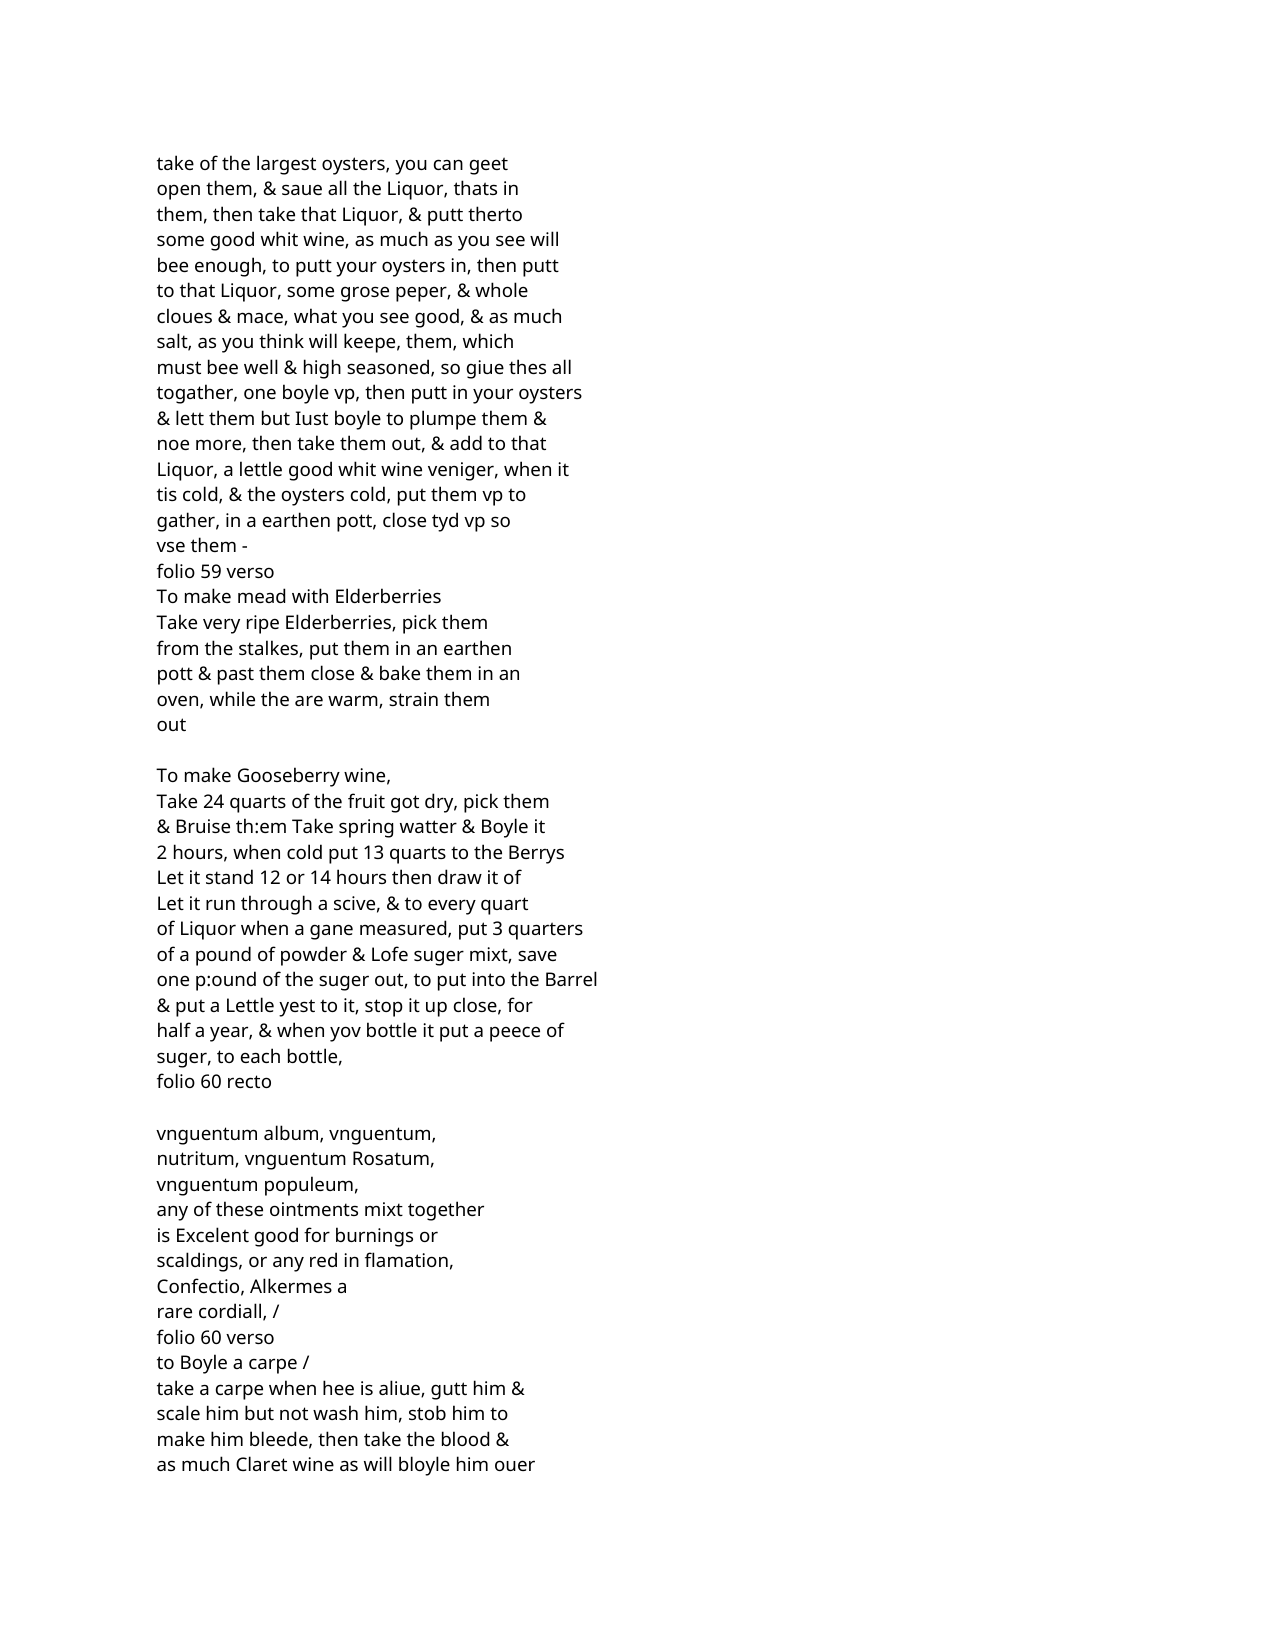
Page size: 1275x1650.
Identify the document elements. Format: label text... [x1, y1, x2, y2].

text Liquor, a lettle good whit wine veniger, when it [156, 456, 1118, 482]
text & Bruise th:em Take spring watter & Boyle it [156, 813, 1118, 839]
text to that Liquor, some grose peper, & whole [156, 278, 1118, 303]
text from the stalkes, put them in an earthen [156, 635, 1118, 660]
text folio 60 verso [156, 1324, 1118, 1349]
text cloues & mace, what you see good, & as much [156, 303, 1118, 329]
text must bee well & high seasoned, so giue thes all [156, 354, 1118, 380]
text out [156, 711, 1118, 737]
text pott & past them close & bake them in an [156, 660, 1118, 686]
text To make Gooseberry wine, [156, 762, 1118, 788]
text some good whit wine, as much as you see will [156, 227, 1118, 252]
text salt, as you think will keepe, them, which [156, 329, 1118, 354]
text any of these ointments mixt together [156, 1196, 1118, 1222]
text To make mead with Elderberries [156, 584, 1118, 609]
text Let it stand 12 or 14 hours then draw it of [156, 864, 1118, 890]
text is Excelent good for burnings or [156, 1222, 1118, 1247]
text gather, in a earthen pott, close tyd vp so [156, 507, 1118, 533]
text as much Claret wine as will bloyle him ouer [156, 1452, 1118, 1477]
text open them, & saue all the Liquor, thats in [156, 176, 1118, 201]
text noe more, then take them out, & add to that [156, 431, 1118, 456]
text nutritum, vnguentum Rosatum, [156, 1145, 1118, 1171]
text folio 59 verso [156, 558, 1118, 584]
text oven, while the are warm, strain them [156, 686, 1118, 711]
text take of the largest oysters, you can geet [156, 150, 1118, 176]
text take a carpe when hee is aliue, gutt him & [156, 1375, 1118, 1401]
text of Liquor when a gane measured, put 3 quarters [156, 916, 1118, 941]
text bee enough, to putt your oysters in, then putt [156, 252, 1118, 278]
text & put a Lettle yest to it, stop it up close, for [156, 992, 1118, 1018]
text togather, one boyle vp, then putt in your oysters [156, 380, 1118, 405]
text Take very ripe Elderberries, pick them [156, 609, 1118, 635]
text Let it run through a scive, & to every quart [156, 890, 1118, 916]
text folio 60 recto [156, 1069, 1118, 1094]
text suger, to each bottle, [156, 1043, 1118, 1069]
text to Boyle a carpe / [156, 1349, 1118, 1375]
text vse them - [156, 533, 1118, 558]
text scaldings, or any red in flamation, [156, 1247, 1118, 1273]
text rare cordiall, / [156, 1298, 1118, 1324]
text & lett them but Iust boyle to plumpe them & [156, 405, 1118, 431]
text Confectio, Alkermes a [156, 1273, 1118, 1298]
text half a year, & when yov bottle it put a peece of [156, 1018, 1118, 1043]
text tis cold, & the oysters cold, put them vp to [156, 482, 1118, 507]
text scale him but not wash him, stob him to [156, 1401, 1118, 1426]
text 2 hours, when cold put 13 quarts to the Berrys [156, 839, 1118, 864]
text vnguentum album, vnguentum, [156, 1120, 1118, 1145]
text one p:ound of the suger out, to put into the Barrel [156, 967, 1118, 992]
text vnguentum populeum, [156, 1171, 1118, 1196]
text make him bleede, then take the blood & [156, 1426, 1118, 1452]
text of a pound of powder & Lofe suger mixt, save [156, 941, 1118, 967]
text them, then take that Liquor, & putt therto [156, 201, 1118, 227]
text Take 24 quarts of the fruit got dry, pick them [156, 788, 1118, 813]
